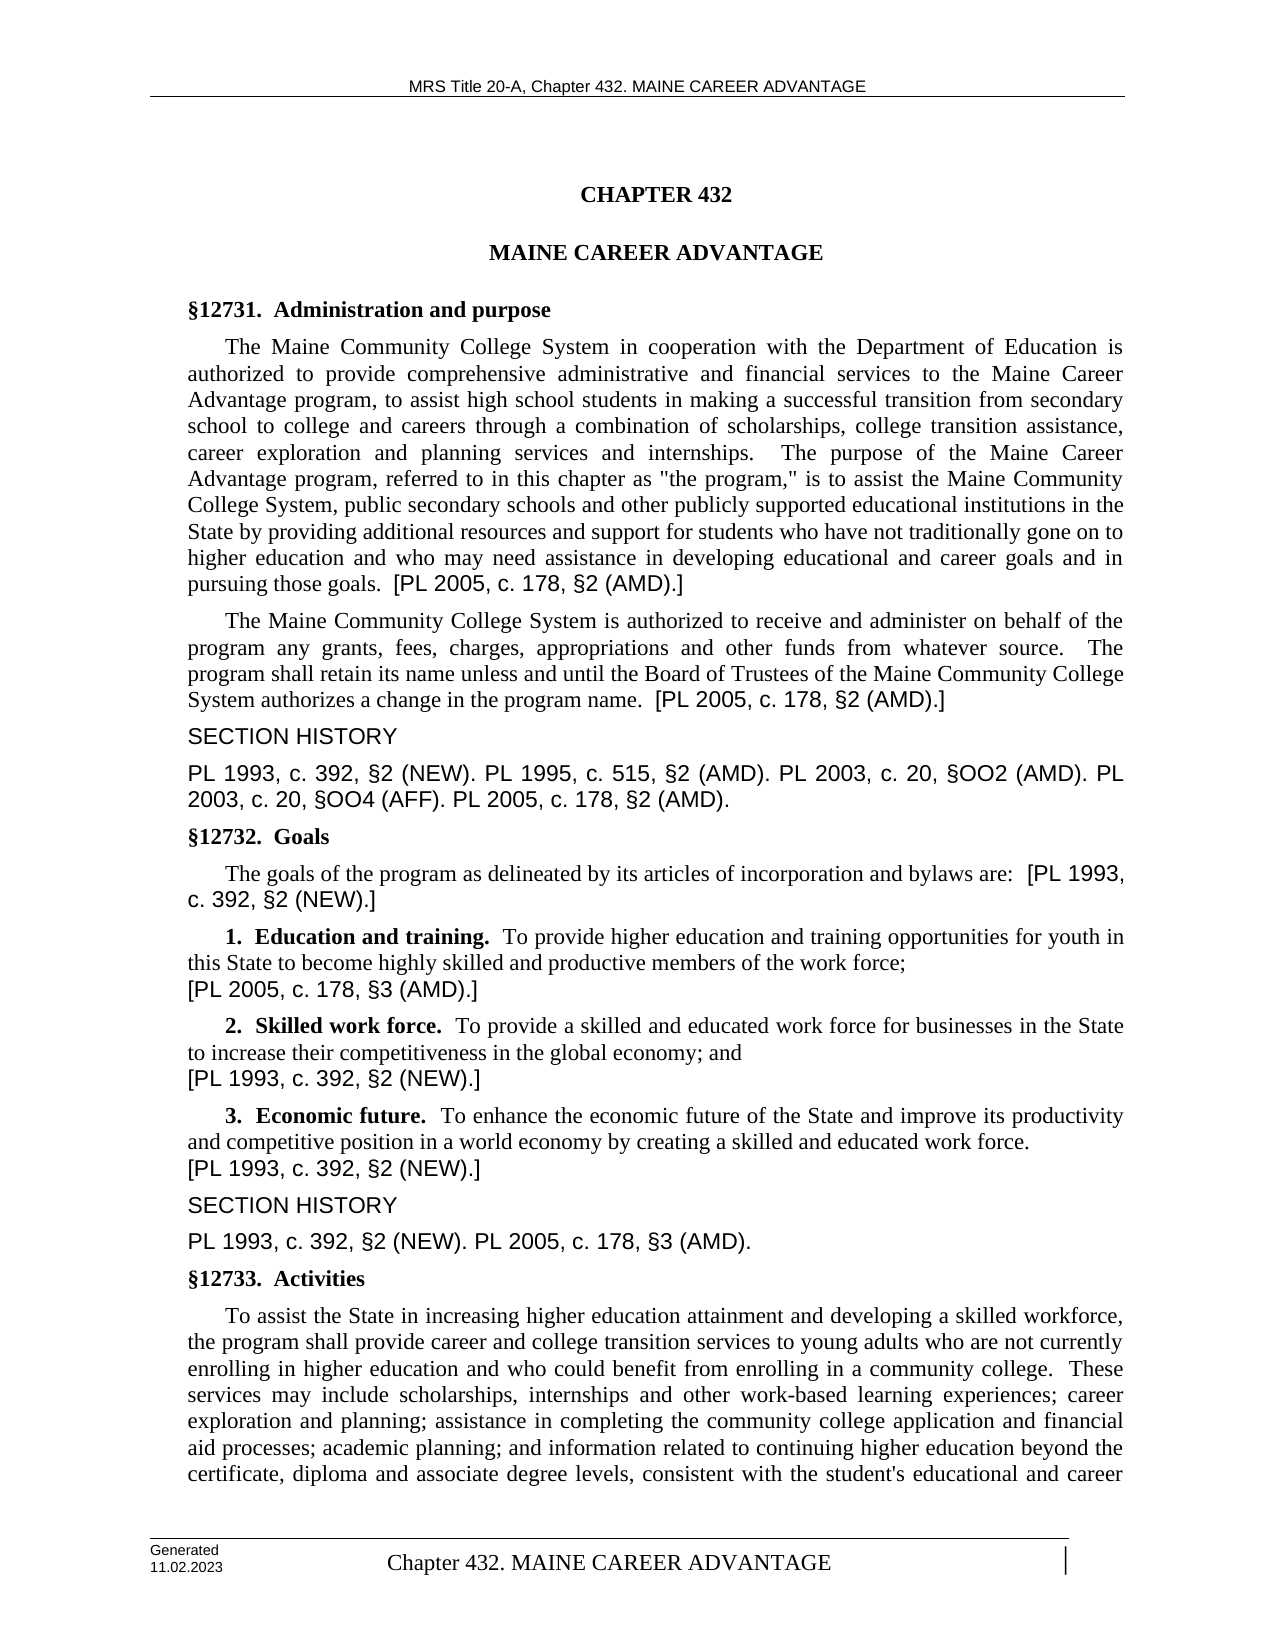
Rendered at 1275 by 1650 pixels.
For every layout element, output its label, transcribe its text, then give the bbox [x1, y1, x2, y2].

text CHAPTER 432 [187, 181, 1125, 208]
text PL 1993, c. 392, §2 (NEW). PL 2005, c. 178, §3 (AMD). [187, 1228, 1125, 1255]
text §12732. Goals [187, 823, 1125, 849]
text SECTION HISTORY [187, 1192, 1125, 1218]
text 1. Education and training. To provide higher education and training opportunities for youth in this State to become highly skilled and productive members of the work force; [187, 923, 1125, 976]
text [187, 1302, 1125, 1486]
text §12733. Activities [187, 1265, 1125, 1291]
text SECTION HISTORY [187, 723, 1125, 749]
text The goals of the program as delineated by its articles of incorporation and bylaws are: [PL 1993, c. 392, §2 (NEW).] [187, 860, 1125, 913]
text 2. Skilled work force. To provide a skilled and educated work force for businesses in the State to increase their competitiveness in the global economy; and [187, 1013, 1125, 1065]
text [PL 1993, c. 392, §2 (NEW).] [187, 1065, 1125, 1092]
text [PL 2005, c. 178, §3 (AMD).] [187, 976, 1125, 1002]
text The Maine Community College System is authorized to receive and administer on behalf of the program any grants, fees, charges, appropriations and other funds from whatever source. The program shall retain its name unless and until the Board of Trustees of the Maine Community College System authorizes a change in the program name. [PL 2005, c. 178, §2 (AMD).] [187, 607, 1125, 713]
text [PL 1993, c. 392, §2 (NEW).] [187, 1155, 1125, 1181]
text §12731. Administration and purpose [187, 296, 1125, 323]
text The Maine Community College System in cooperation with the Department of Education is authorized to provide comprehensive administrative and financial services to the Maine Career Advantage program, to assist high school students in making a successful transition from secondary school to college and careers through a combination of scholarships, college transition assistance, career exploration and planning services and internships. The purpose of the Maine Career Advantage program, referred to in this chapter as "the program," is to assist the Maine Community College System, public secondary schools and other publicly supported educational institutions in the State by providing additional resources and support for students who have not traditionally gone on to higher education and who may need assistance in developing educational and career goals and in pursuing those goals. [PL 2005, c. 178, §2 (AMD).] [187, 333, 1125, 597]
text 3. Economic future. To enhance the economic future of the State and improve its productivity and competitive position in a world economy by creating a skilled and educated work force. [187, 1102, 1125, 1155]
text PL 1993, c. 392, §2 (NEW). PL 1995, c. 515, §2 (AMD). PL 2003, c. 20, §OO2 (AMD). PL 2003, c. 20, §OO4 (AFF). PL 2005, c. 178, §2 (AMD). [187, 760, 1125, 813]
text MAINE CAREER ADVANTAGE [187, 239, 1125, 265]
